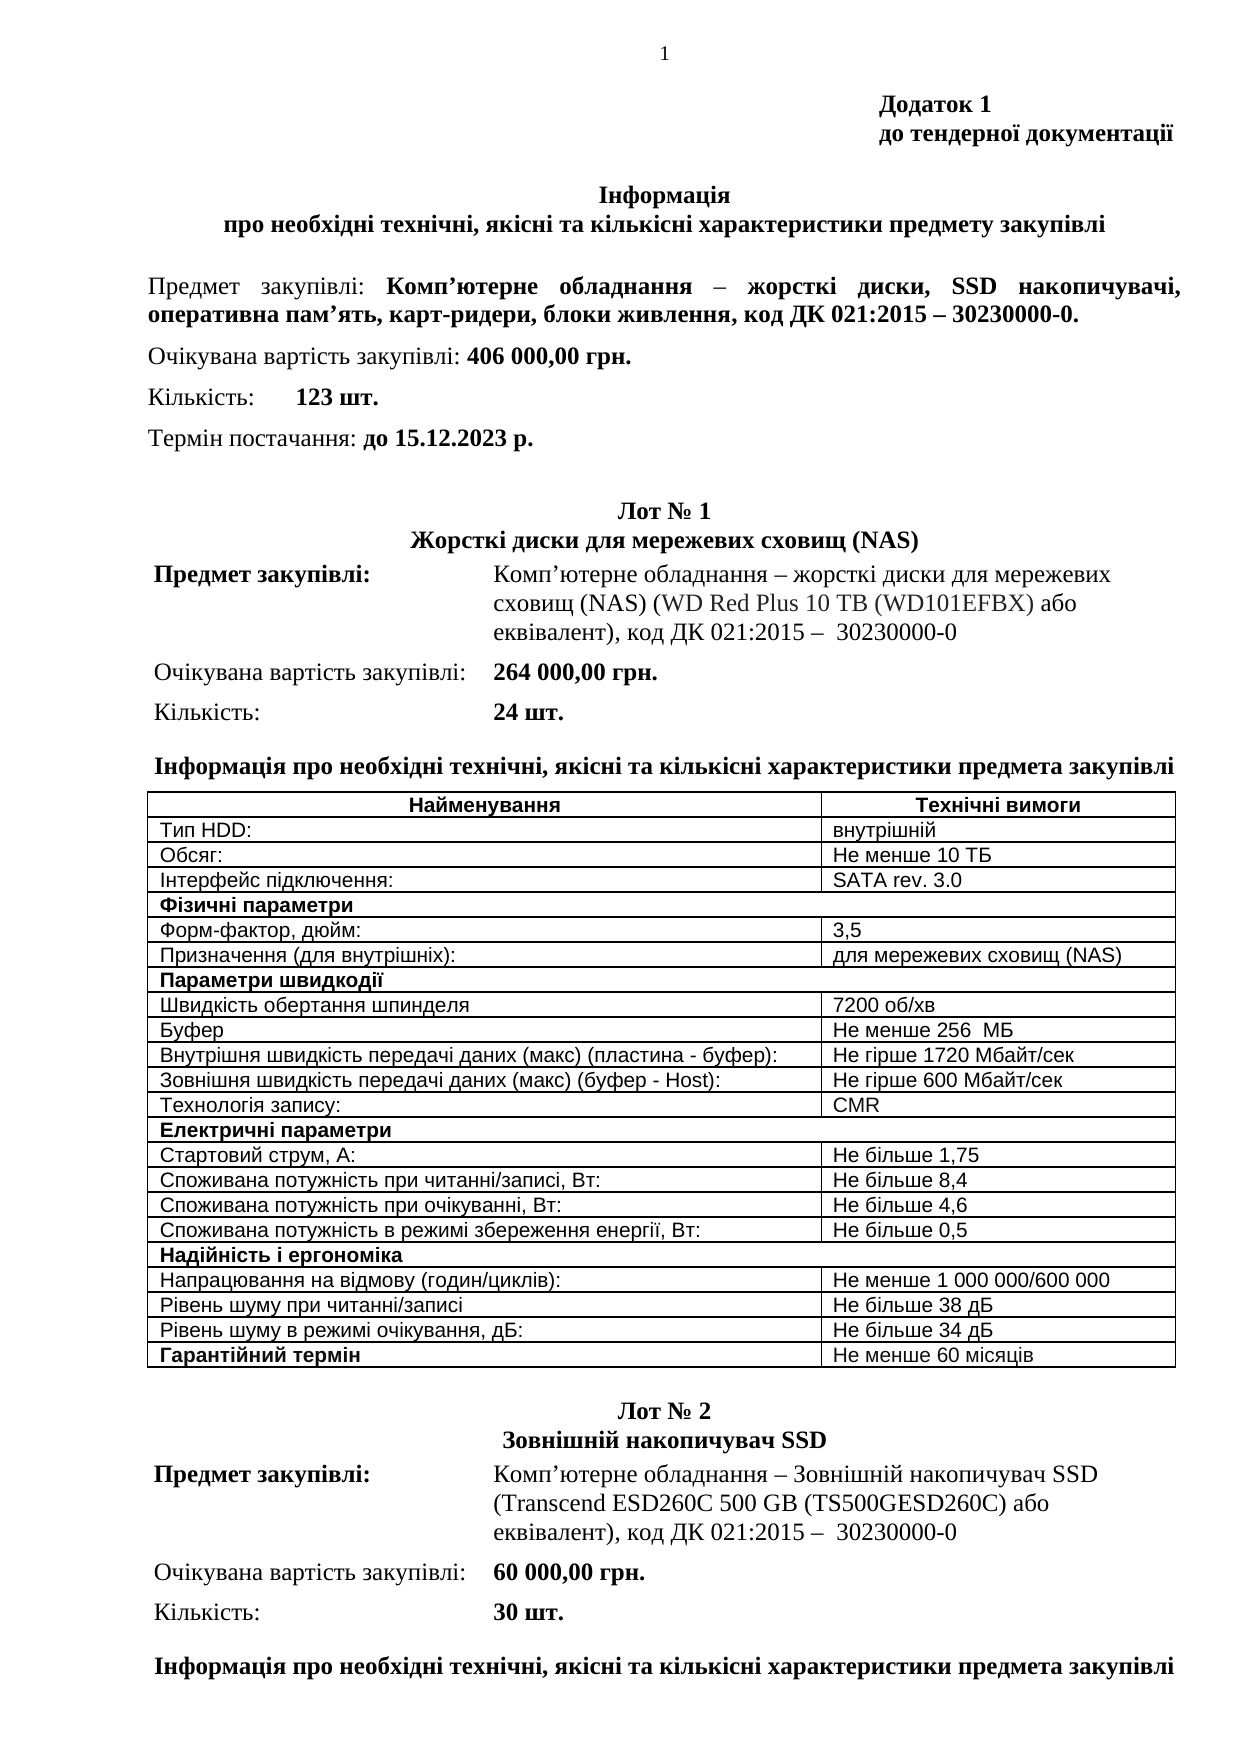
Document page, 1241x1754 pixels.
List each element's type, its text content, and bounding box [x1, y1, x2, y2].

table_header Комп’ютерне обладнання – жорсткі диски для мережевих сховищ (NAS) (WD Red Plus 10 TB (WD101EFBX) або еквівалент), код ДК 021:2015 – 30230000-0 [488, 554, 1167, 651]
table_cell Кількість: [148, 692, 487, 732]
table_cell для мережевих сховищ (NAS) [822, 943, 1175, 966]
table_cell Внутрішня швидкість передачі даних (макс) (пластина - буфер): [148, 1043, 821, 1066]
table_cell Призначення (для внутрішніх): [148, 943, 821, 966]
table_cell Не більше 8,4 [822, 1168, 1175, 1191]
table_cell Не більше 4,6 [822, 1193, 1175, 1216]
table_cell Інтерфейс підключення: [148, 868, 821, 891]
text Предмет закупівлі: Комп’ютерне обладнання – жорсткі диски, SSD накопичувачі, оперативна пам’ять, карт-ридери, блоки живлення, код ДК 021:2015 – 30230000-0. [148, 271, 1181, 328]
table_header Комп’ютерне обладнання – Зовнішній накопичувач SSD (Transcend ESD260C 500 GB (TS500GESD260C) або еквівалент), код ДК 021:2015 – 30230000-0 [488, 1454, 1181, 1551]
table_cell Не більше 34 дБ [822, 1318, 1175, 1341]
table_header Предмет закупівлі: [148, 1454, 487, 1551]
table_cell Параметри швидкодії [148, 968, 1175, 991]
table_cell Споживана потужність при очікуванні, Вт: [148, 1193, 821, 1216]
table_cell Не більше 1,75 [822, 1143, 1175, 1166]
table_cell 7200 об/хв [822, 993, 1175, 1016]
table_cell Не менше 256 МБ [822, 1018, 1175, 1041]
text Жорсткі диски для мережевих сховищ (NAS) [148, 525, 1181, 554]
table_cell Споживана потужність в режимі збереження енергії, Вт: [148, 1218, 821, 1241]
text Інформація про необхідні технічні, якісні та кількісні характеристики предмета закупівлі [148, 751, 1181, 780]
table_cell 264 000,00 грн. [488, 651, 1167, 692]
table_cell Рівень шуму в режимі очікування, дБ: [148, 1318, 821, 1341]
table_header Предмет закупівлі: [148, 554, 487, 651]
table_cell Очікувана вартість закупівлі: [148, 1551, 487, 1592]
text про необхідні технічні, якісні та кількісні характеристики предмету закупівлі [148, 209, 1181, 238]
table_cell Стартовий струм, А: [148, 1143, 821, 1166]
text Кількість: 123 шт. [148, 382, 1181, 411]
table_header Технічні вимоги [822, 793, 1175, 816]
table_cell Рівень шуму при читанні/записі [148, 1293, 821, 1316]
table_cell Не менше 60 місяців [822, 1343, 1175, 1366]
table_cell Очікувана вартість закупівлі: [148, 651, 487, 692]
table_cell Електричні параметри [148, 1118, 1175, 1141]
table_cell Не менше 10 ТБ [822, 843, 1175, 866]
table_cell 60 000,00 грн. [488, 1551, 1181, 1592]
table_cell Буфер [148, 1018, 821, 1041]
text Інформація про необхідні технічні, якісні та кількісні характеристики предмета закупівлі [148, 1651, 1181, 1680]
table_cell Надійність і ергономіка [148, 1243, 1175, 1266]
table_cell 30 шт. [488, 1592, 1181, 1632]
table_cell 24 шт. [488, 692, 1167, 732]
table_cell Не менше 1 000 000/600 000 [822, 1268, 1175, 1291]
table_cell Зовнішня швидкість передачі даних (макс) (буфер - Host): [148, 1068, 821, 1091]
table_cell Не більше 0,5 [822, 1218, 1175, 1241]
table_cell Технологія запису: [148, 1093, 821, 1116]
table_cell Не гірше 600 Мбайт/сек [822, 1068, 1175, 1091]
text до тендерної документації [879, 118, 1184, 147]
table_cell Не гірше 1720 Мбайт/сек [822, 1043, 1175, 1066]
table_cell Обсяг: [148, 843, 821, 866]
text Інформація [148, 180, 1181, 209]
table_cell SATA rev. 3.0 [822, 868, 1175, 891]
table_cell Тип HDD: [148, 818, 821, 841]
table_cell внутрішній [822, 818, 1175, 841]
table_cell Гарантійний термін [148, 1343, 821, 1366]
table_header Найменування [148, 793, 821, 816]
table_cell Напрацювання на відмову (годин/циклів): [148, 1268, 821, 1291]
text Зовнішній накопичувач SSD [148, 1425, 1181, 1454]
table_cell Споживана потужність при читанні/записі, Вт: [148, 1168, 821, 1191]
table_cell Швидкість обертання шпинделя [148, 993, 821, 1016]
text Додаток 1 [805, 89, 1184, 118]
table_cell Форм-фактор, дюйм: [148, 918, 821, 941]
text Лот № 1 [148, 496, 1181, 525]
table_cell Кількість: [148, 1592, 487, 1632]
table_cell CMR [822, 1093, 1175, 1116]
text Термін постачання: до 15.12.2023 р. [148, 423, 1181, 452]
table_cell 3,5 [822, 918, 1175, 941]
table_cell Фізичні параметри [148, 893, 1175, 916]
text Очікувана вартість закупівлі: 406 000,00 грн. [148, 341, 1181, 369]
table_cell Не більше 38 дБ [822, 1293, 1175, 1316]
text Лот № 2 [148, 1396, 1181, 1425]
